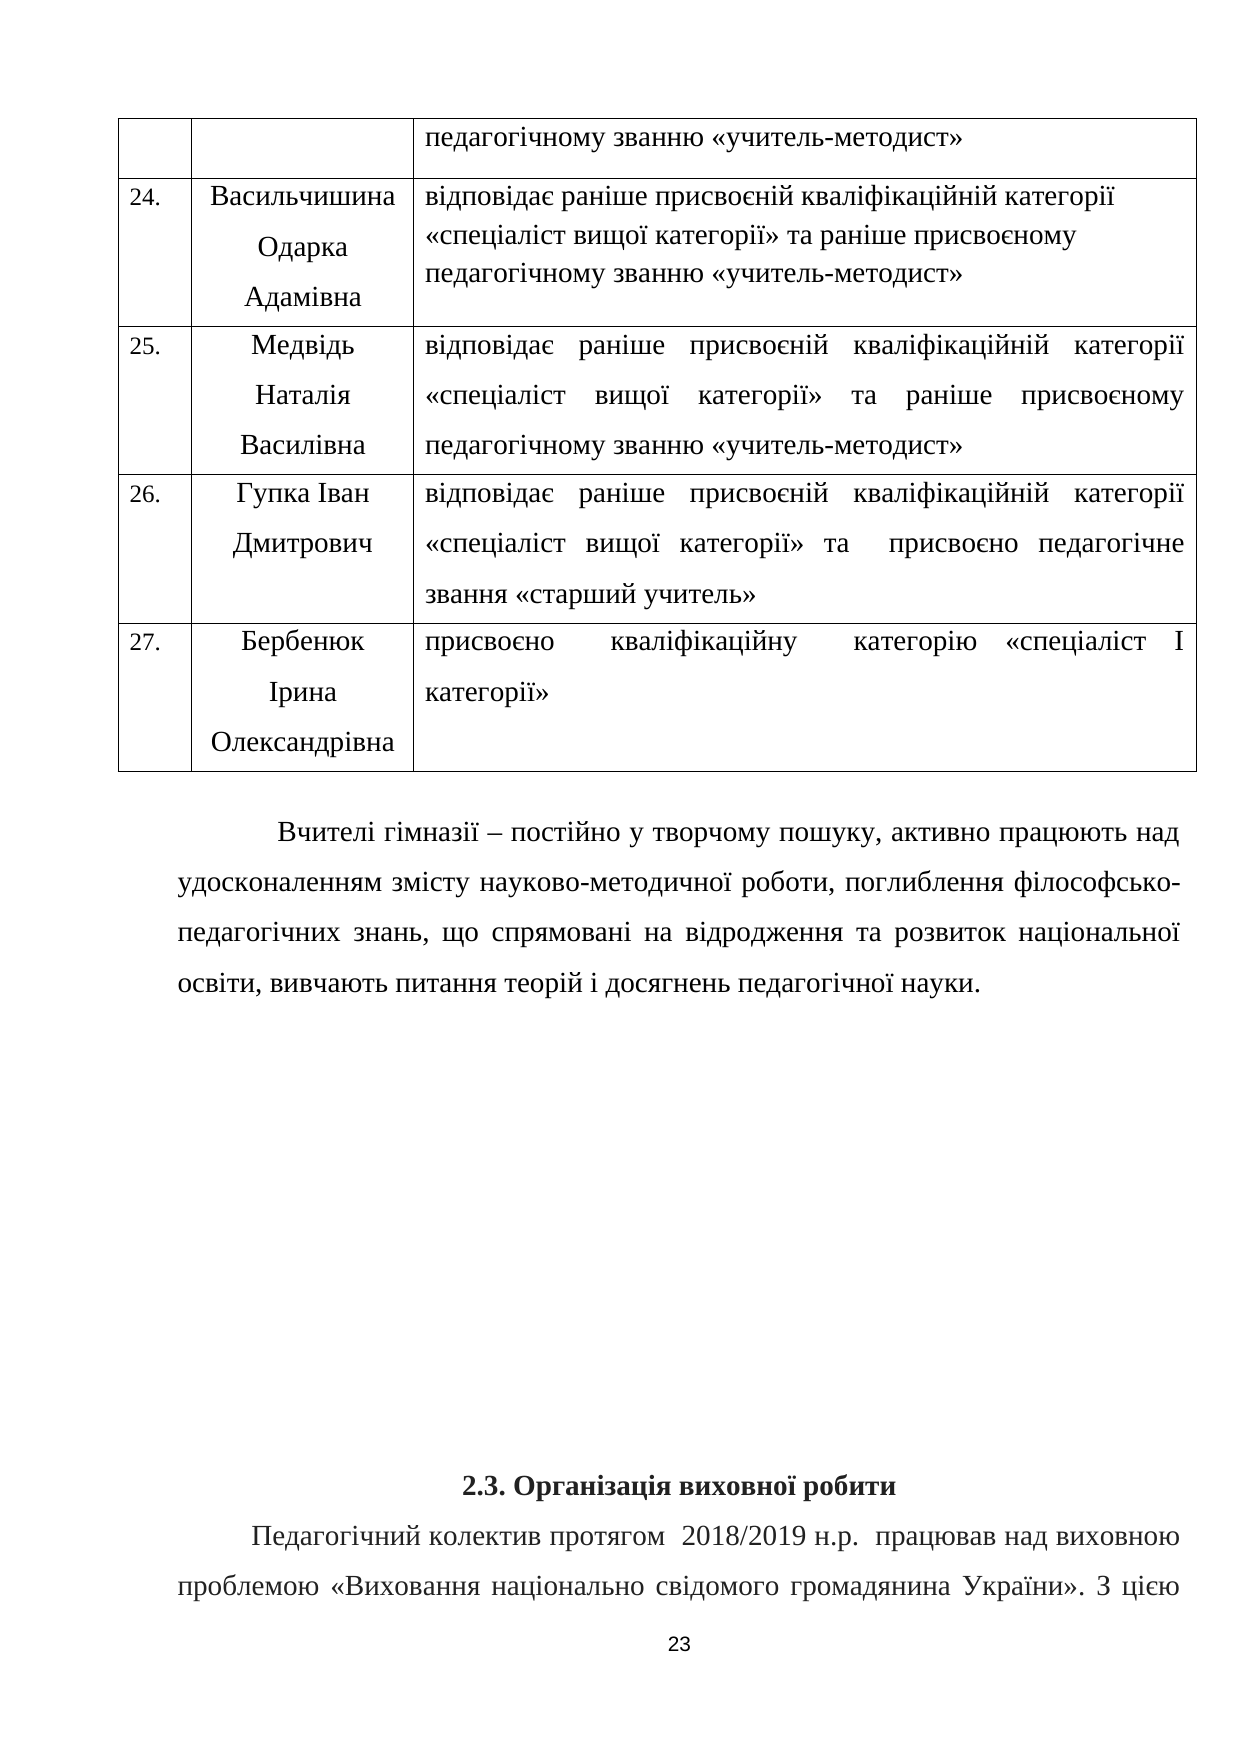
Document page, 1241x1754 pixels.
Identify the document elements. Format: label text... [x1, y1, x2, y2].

list 2.3. Організація виховної робити [177, 1468, 1181, 1501]
table_cell Васильчишина Одарка Адамівна [192, 179, 413, 326]
table_cell [119, 179, 191, 326]
table_cell Медвідь Наталія Василівна [192, 327, 413, 474]
table_cell [119, 119, 191, 177]
table_cell присвоєно кваліфікаційну категорію «спеціаліст І категорії» [414, 624, 1196, 771]
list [177, 1518, 1181, 1602]
table_cell відповідає раніше присвоєній кваліфікаційній категорії «спеціаліст вищої категорії» та присвоєно педагогічне звання «старший учитель» [414, 475, 1196, 622]
table_cell [119, 624, 191, 771]
table_cell відповідає раніше присвоєній кваліфікаційній категорії «спеціаліст вищої категорії» та раніше присвоєному педагогічному званню «учитель-методист» [414, 179, 1196, 326]
text Вчителі гімназії – постійно у творчому пошуку, активно працюють над удосконаленням змісту науково-методичної роботи, поглиблення філософсько-педагогічних знань, що спрямовані на відродження та розвиток національної освіти, вивчають питання теорій і досягнень педагогічної науки. [177, 814, 1181, 998]
table_cell [119, 327, 191, 474]
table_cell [414, 119, 1196, 177]
table_cell [119, 475, 191, 622]
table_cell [192, 119, 413, 177]
table_cell Бербенюк Ірина Олександрівна [192, 624, 413, 771]
table_cell відповідає раніше присвоєній кваліфікаційній категорії «спеціаліст вищої категорії» та раніше присвоєному педагогічному званню «учитель-методист» [414, 327, 1196, 474]
table_cell Гупка Іван Дмитрович [192, 475, 413, 622]
